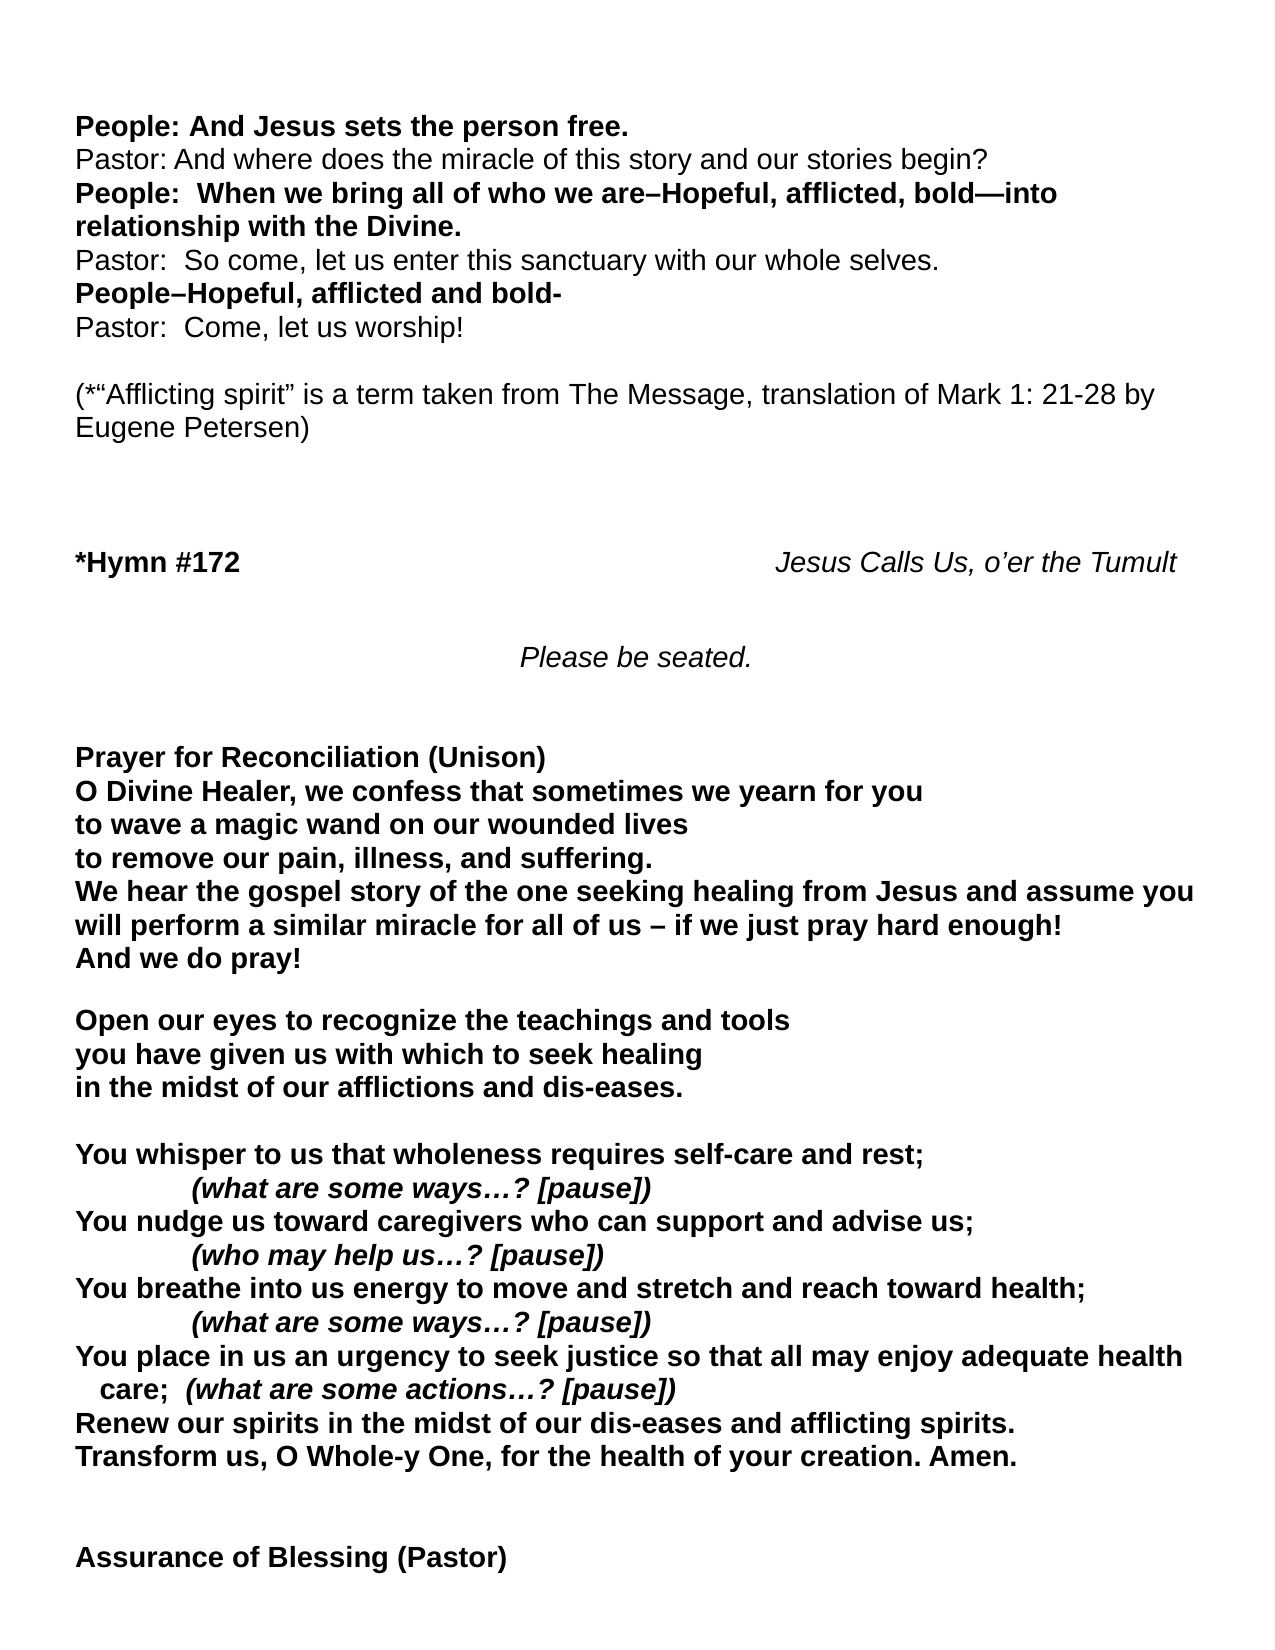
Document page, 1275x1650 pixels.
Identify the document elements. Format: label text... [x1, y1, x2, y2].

text People: And Jesus sets the person free. [75, 108, 1200, 142]
text relationship with the Divine. [75, 209, 1200, 243]
text Pastor: Come, let us worship! [75, 310, 1200, 343]
text You whisper to us that wholeness requires self-care and rest; (what are some ways…? [pause]) You nudge us toward caregivers who can support and advise us; (who may help us…? [pause]) You breathe into us energy to move and stretch and reach toward health; (what are some ways…? [pause]) You place in us an urgency to seek justice so that all may enjoy adequate health [75, 1137, 1200, 1372]
text Pastor: And where does the miracle of this story and our stories begin? [75, 142, 1200, 176]
text People–Hopeful, afflicted and bold- [75, 276, 1200, 310]
text care; (what are some actions…? [pause]) Renew our spirits in the midst of our dis-eases and afflicting spirits. Transform us, O Whole-y One, for the health of your creation. Amen. [75, 1372, 1200, 1473]
text People: When we bring all of who we are–Hopeful, afflicted, bold—into [75, 176, 1200, 209]
text And we do pray! [75, 942, 1200, 1003]
text O Divine Healer, we confess that sometimes we yearn for you to wave a magic wand on our wounded lives to remove our pain, illness, and suffering. We hear the gospel story of the one seeking healing from Jesus and assume you will perform a similar miracle for all of us – if we just pray hard enough! [75, 774, 1200, 942]
text *Hymn #172 Jesus Calls Us, o’er the Tumult [75, 511, 1200, 578]
text Assurance of Blessing (Pastor) [75, 1540, 1200, 1573]
text Open our eyes to recognize the teachings and tools you have given us with which to seek healing in the midst of our afflictions and dis-eases. [75, 1003, 1200, 1137]
text (*“Afflicting spirit” is a term taken from The Message, translation of Mark 1: 21-28 by Eugene Petersen) [75, 377, 1200, 444]
text Please be seated. [75, 640, 1200, 673]
text Prayer for Reconciliation (Unison) [75, 740, 1200, 774]
text Pastor: So come, let us enter this sanctuary with our whole selves. [75, 243, 1200, 276]
